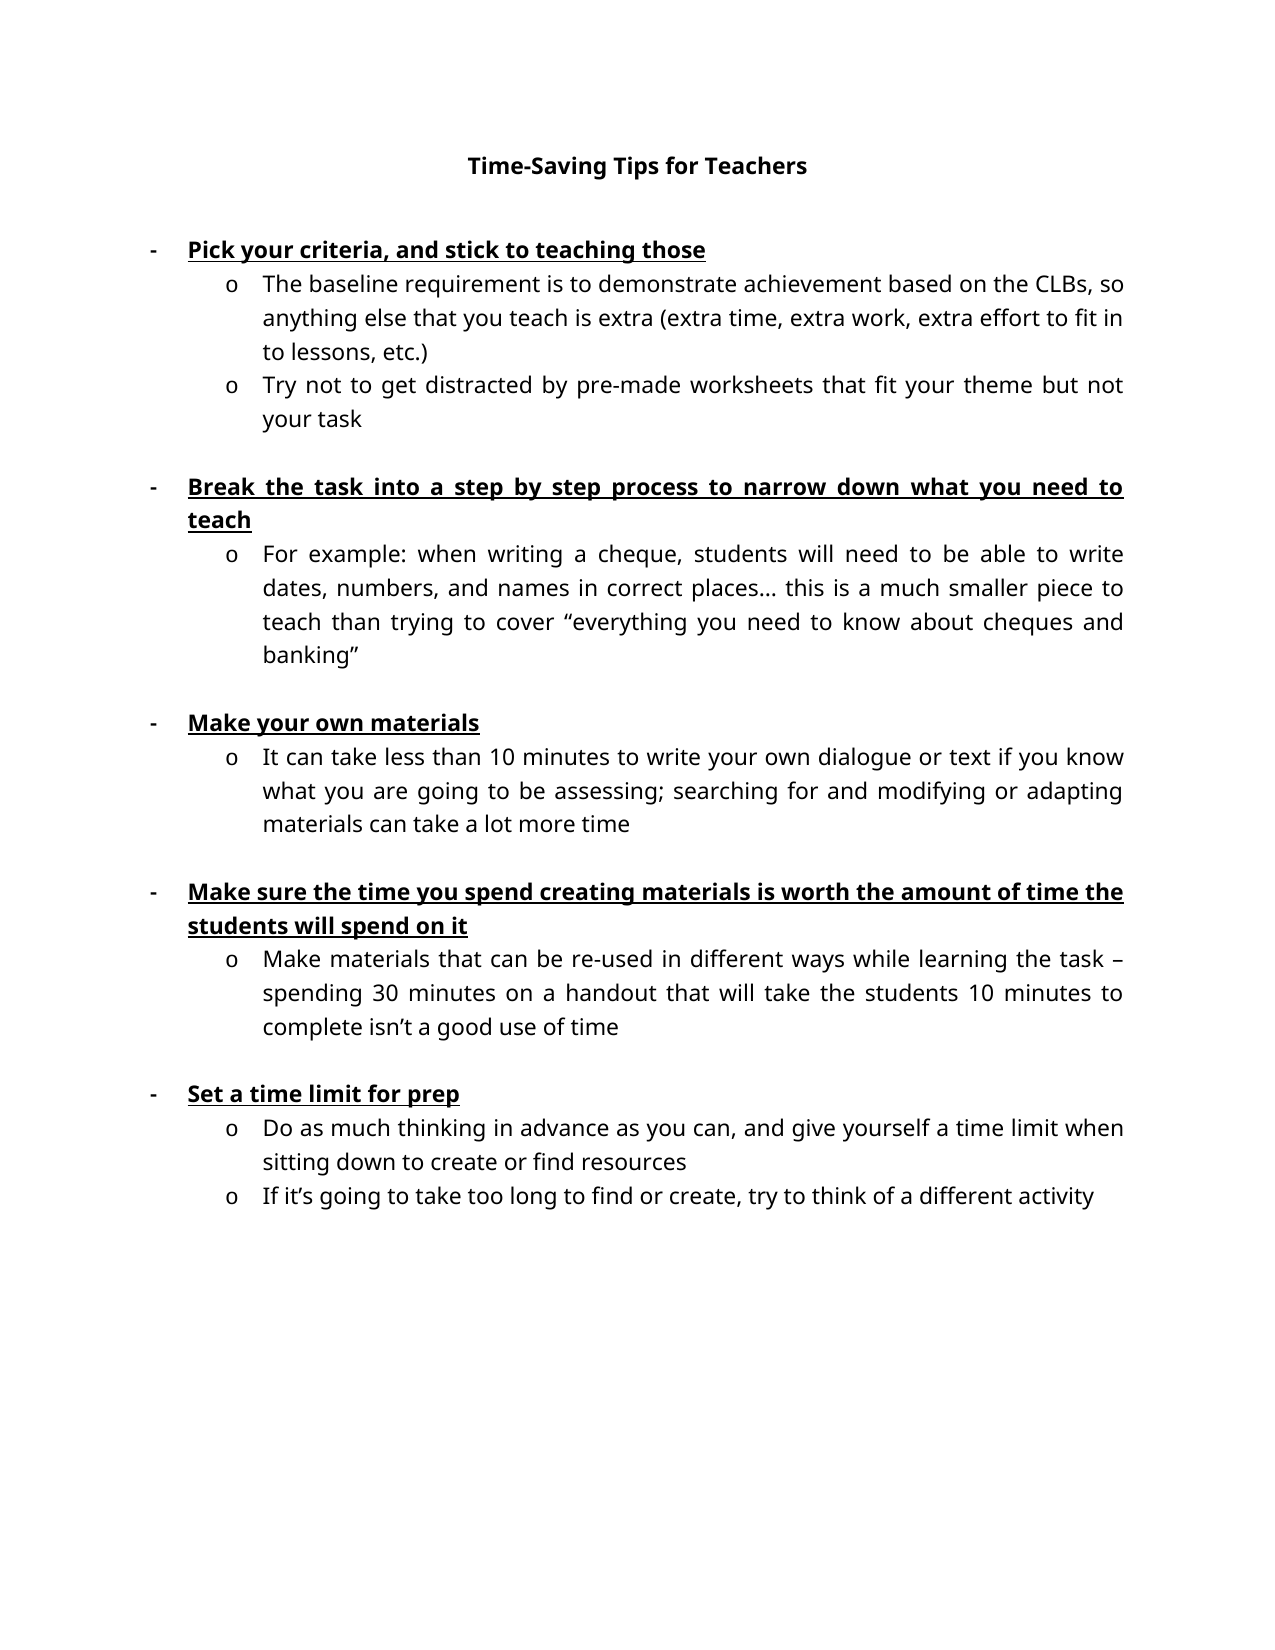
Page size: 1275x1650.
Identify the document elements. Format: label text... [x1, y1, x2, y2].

list Make sure the time you spend creating materials is worth the amount of time the students will spend on it [150, 876, 1125, 941]
list The baseline requirement is to demonstrate achievement based on the CLBs, so anything else that you teach is extra (extra time, extra work, extra effort to fit in to lessons, etc.) [225, 268, 1125, 367]
list Break the task into a step by step process to narrow down what you need to teach [150, 471, 1125, 536]
list For example: when writing a cheque, students will need to be able to write dates, numbers, and names in correct places… this is a much smaller piece to teach than trying to cover “everything you need to know about cheques and banking” [225, 538, 1125, 671]
list If it’s going to take too long to find or create, try to think of a different activity [225, 1180, 1125, 1211]
list It can take less than 10 minutes to write your own dialogue or text if you know what you are going to be assessing; searching for and modifying or adapting materials can take a lot more time [225, 741, 1125, 839]
text Time-Saving Tips for Teachers [150, 150, 1125, 181]
list Do as much thinking in advance as you can, and give yourself a time limit when sitting down to create or find resources [225, 1112, 1125, 1177]
list Set a time limit for prep [150, 1078, 1125, 1110]
list Make materials that can be re-used in different ways while learning the task – spending 30 minutes on a handout that will take the students 10 minutes to complete isn’t a good use of time [225, 943, 1125, 1042]
list Pick your criteria, and stick to teaching those [150, 234, 1125, 265]
list Try not to get distracted by pre-made worksheets that fit your theme but not your task [225, 369, 1125, 434]
list Make your own materials [150, 707, 1125, 738]
